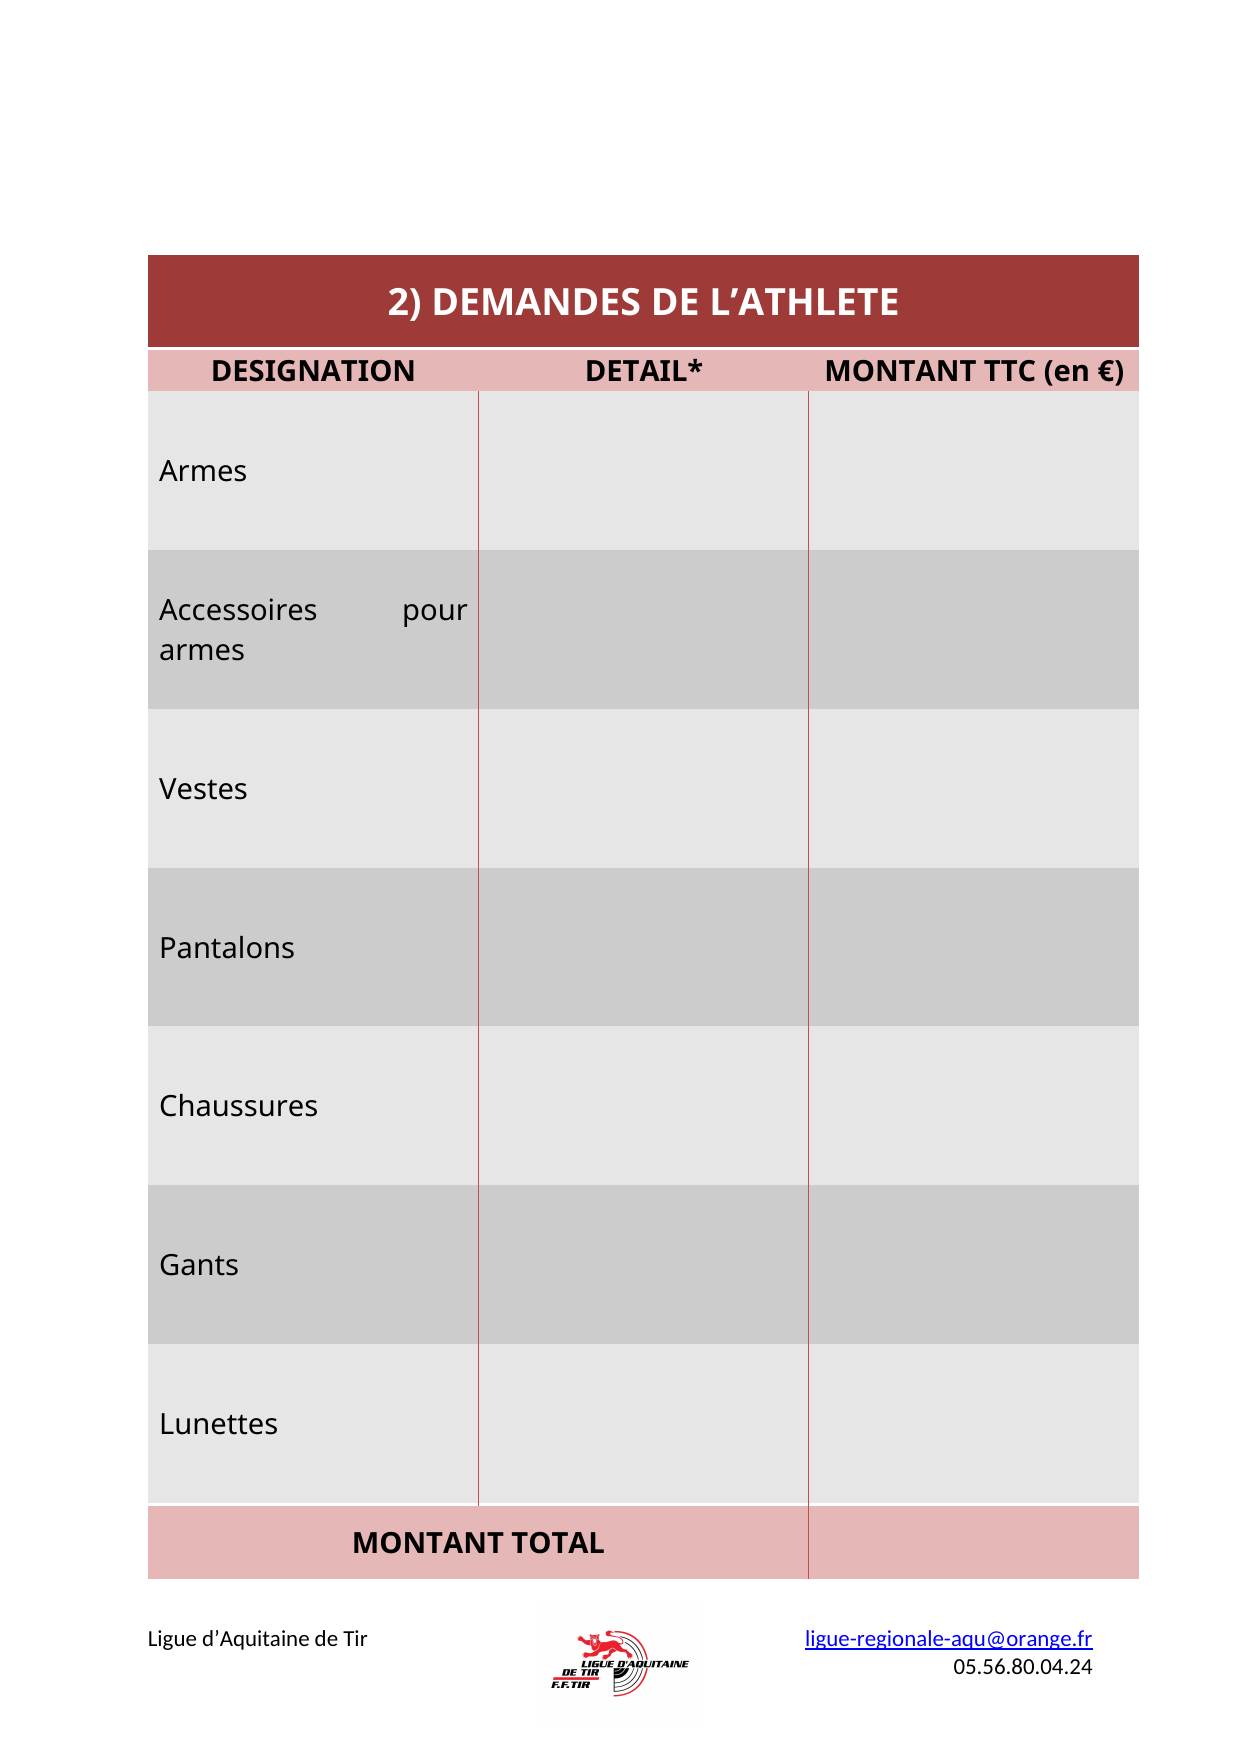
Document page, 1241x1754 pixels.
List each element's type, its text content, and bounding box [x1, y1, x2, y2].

table_cell Lunettes [148, 1344, 478, 1502]
table_cell [479, 550, 808, 709]
table_cell [809, 550, 1139, 709]
table_cell [809, 1185, 1139, 1344]
table_cell [479, 868, 808, 1026]
table_cell [479, 1344, 808, 1502]
table_cell [809, 709, 1139, 867]
table_cell Gants [148, 1185, 478, 1344]
table_cell [479, 1026, 808, 1185]
table_header 2) DEMANDES DE L’ATHLETE [148, 255, 1139, 347]
table_cell [479, 709, 808, 867]
table_cell MONTANT TTC (en €) [809, 350, 1139, 391]
table_cell [809, 391, 1139, 550]
table_cell [809, 1344, 1139, 1502]
picture [536, 1605, 704, 1723]
table_cell [809, 1026, 1139, 1185]
table_cell [479, 1185, 808, 1344]
table_cell Accessoires pour armes [148, 550, 478, 709]
table_cell DETAIL* [479, 350, 809, 391]
table_cell MONTANT TOTAL [148, 1506, 808, 1579]
table_cell [809, 868, 1139, 1026]
table_cell [809, 1506, 1139, 1579]
table_cell DESIGNATION [148, 350, 479, 391]
table_cell Vestes [148, 709, 478, 867]
table_cell Armes [148, 391, 478, 550]
table_cell Pantalons [148, 868, 478, 1026]
table_cell Chaussures [148, 1026, 478, 1185]
table_cell [479, 391, 808, 550]
